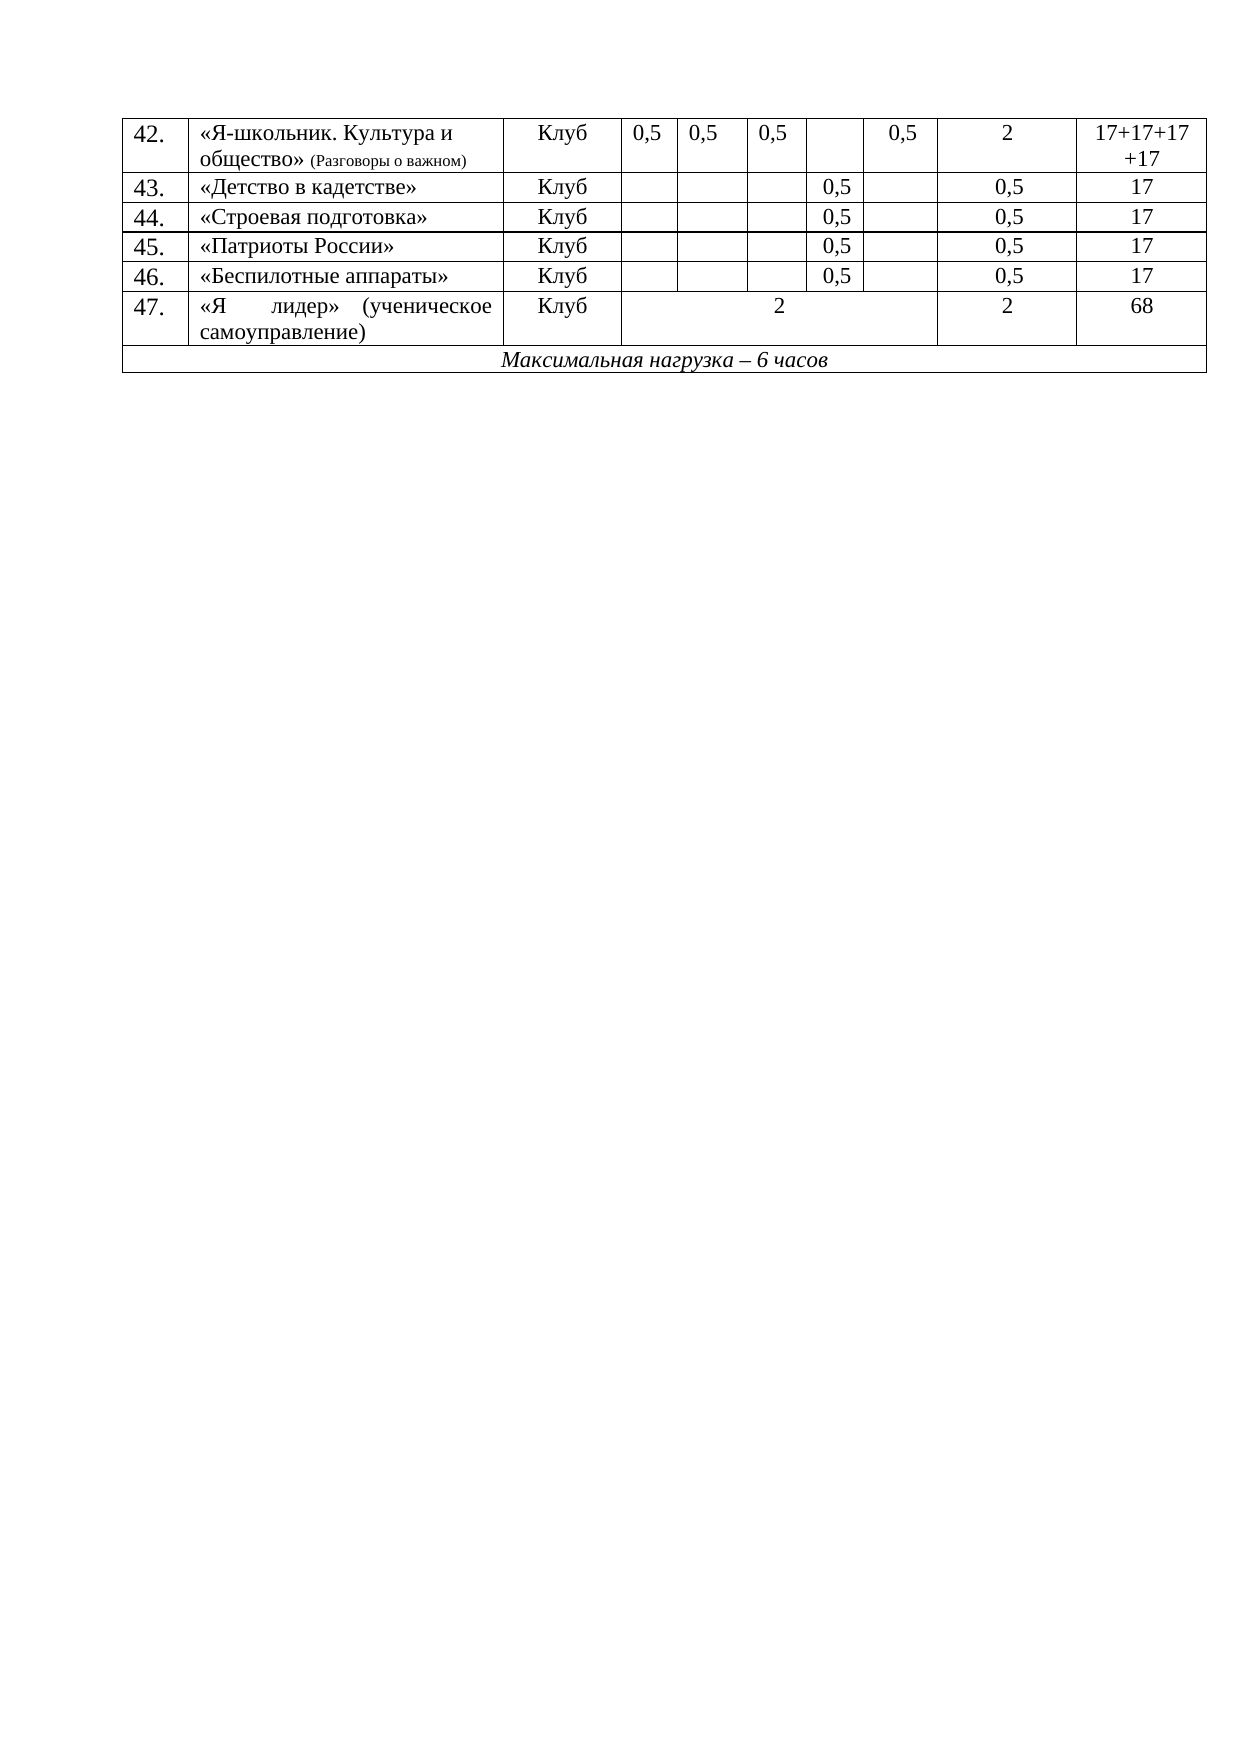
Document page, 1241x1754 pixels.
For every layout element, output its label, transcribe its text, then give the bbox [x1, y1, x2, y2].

table_cell [123, 119, 188, 172]
table_cell 17 [1077, 262, 1206, 291]
table_cell 2 [938, 292, 1076, 345]
table_cell [864, 233, 937, 261]
table_cell [864, 173, 937, 202]
table_cell «Строевая подготовка» [189, 203, 503, 231]
table_cell 0,5 [938, 262, 1076, 291]
table_cell Клуб [504, 233, 621, 261]
table_cell [622, 233, 677, 261]
table_cell [123, 262, 188, 291]
table_cell 0,5 [678, 119, 747, 172]
table_cell Максимальная нагрузка – 6 часов [123, 346, 1206, 372]
table_cell 17 [1077, 233, 1206, 261]
table_cell [622, 173, 677, 202]
table_cell Клуб [504, 203, 621, 231]
table_cell [678, 173, 747, 202]
table_cell [807, 119, 863, 172]
table_cell «Я-школьник. Культура и общество» (Разговоры о важном) [189, 119, 503, 172]
table_cell 0,5 [748, 119, 806, 172]
table_cell Клуб [504, 119, 621, 172]
table_cell «Я лидер» (ученическое самоуправление) [189, 292, 503, 345]
table_cell [678, 262, 747, 291]
table_cell 0,5 [807, 173, 863, 202]
table_cell 17 [1077, 203, 1206, 231]
table_cell Клуб [504, 292, 621, 345]
table_cell [622, 262, 677, 291]
table_cell [864, 203, 937, 231]
table_cell Клуб [504, 262, 621, 291]
table_cell 0,5 [938, 203, 1076, 231]
table_cell [678, 233, 747, 261]
table_cell 0,5 [622, 119, 677, 172]
table_cell 17 [1077, 173, 1206, 202]
table_cell Клуб [504, 173, 621, 202]
table_cell 68 [1077, 292, 1206, 345]
table_cell «Детство в кадетстве» [189, 173, 503, 202]
table_cell 0,5 [864, 119, 937, 172]
table_cell [864, 262, 937, 291]
table_cell [748, 262, 806, 291]
table_cell 2 [938, 119, 1076, 172]
table_cell [622, 203, 677, 231]
table_cell [123, 173, 188, 202]
table_cell 0,5 [807, 262, 863, 291]
table_cell 0,5 [938, 233, 1076, 261]
table_cell 2 [622, 292, 937, 345]
table_cell 0,5 [807, 203, 863, 231]
table_cell [123, 233, 188, 261]
table_cell 0,5 [807, 233, 863, 261]
table_cell [123, 292, 188, 345]
table_cell «Беспилотные аппараты» [189, 262, 503, 291]
table_cell [678, 203, 747, 231]
table_cell [748, 233, 806, 261]
table_cell [123, 203, 188, 231]
table_cell «Патриоты России» [189, 233, 503, 261]
table_cell [748, 173, 806, 202]
table_cell 0,5 [938, 173, 1076, 202]
table_cell [748, 203, 806, 231]
table_cell 17+17+17+17 [1077, 119, 1206, 172]
